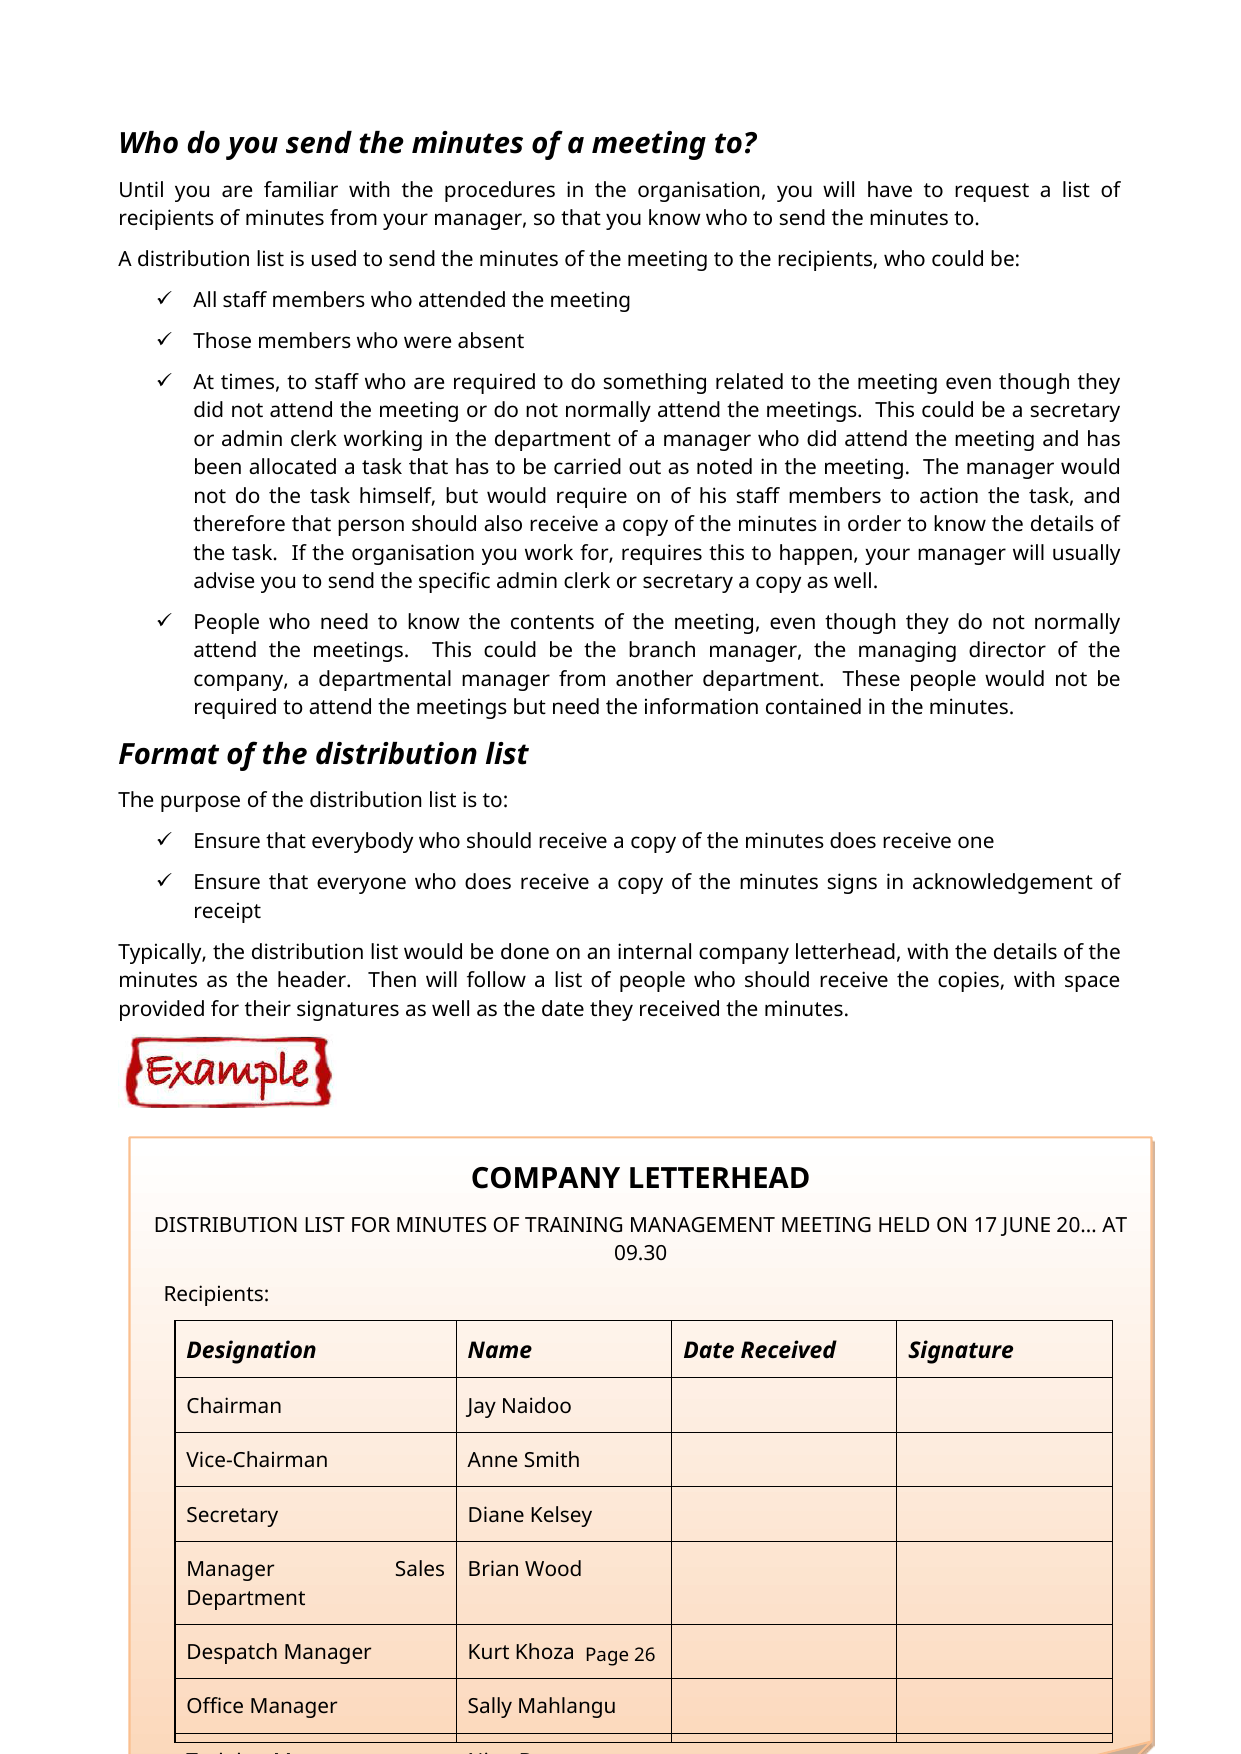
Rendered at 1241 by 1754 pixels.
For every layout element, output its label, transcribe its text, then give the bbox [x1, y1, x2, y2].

text The purpose of the distribution list is to: [118, 786, 1122, 814]
subtitle Format of the distribution list [118, 733, 1122, 773]
list At times, to staff who are required to do something related to the meeting even though they did not attend the meeting or do not normally attend the meetings. This could be a secretary or admin clerk working in the department of a manager who did attend the meeting and has been allocated a task that has to be carried out as noted in the meeting. The manager would not do the task himself, but would require on of his staff members to action the task, and therefore that person should also receive a copy of the minutes in order to know the details of the task. If the organisation you work for, requires this to happen, your manager will usually advise you to send the specific admin clerk or secretary a copy as well. [156, 367, 1122, 594]
list Ensure that everyone who does receive a copy of the minutes signs in acknowledgement of receipt [156, 867, 1122, 924]
text Until you are familiar with the procedures in the organisation, you will have to request a list of recipients of minutes from your manager, so that you know who to send the minutes to. [118, 175, 1122, 232]
text A distribution list is used to send the minutes of the meeting to the recipients, who could be: [118, 244, 1122, 273]
list All staff members who attended the meeting [156, 285, 1122, 314]
list Ensure that everybody who should receive a copy of the minutes does receive one [156, 826, 1122, 855]
list Those members who were absent [156, 326, 1122, 354]
list People who need to know the contents of the meeting, even though they do not normally attend the meetings. This could be the branch manager, the managing director of the company, a departmental manager from another department. These people would not be required to attend the meetings but need the information contained in the minutes. [156, 607, 1122, 721]
text Typically, the distribution list would be done on an internal company letterhead, with the details of the minutes as the header. Then will follow a list of people who should receive the copies, with space provided for their signatures as well as the date they received the minutes. [118, 937, 1122, 1022]
subtitle Who do you send the minutes of a meeting to? [118, 123, 1122, 162]
